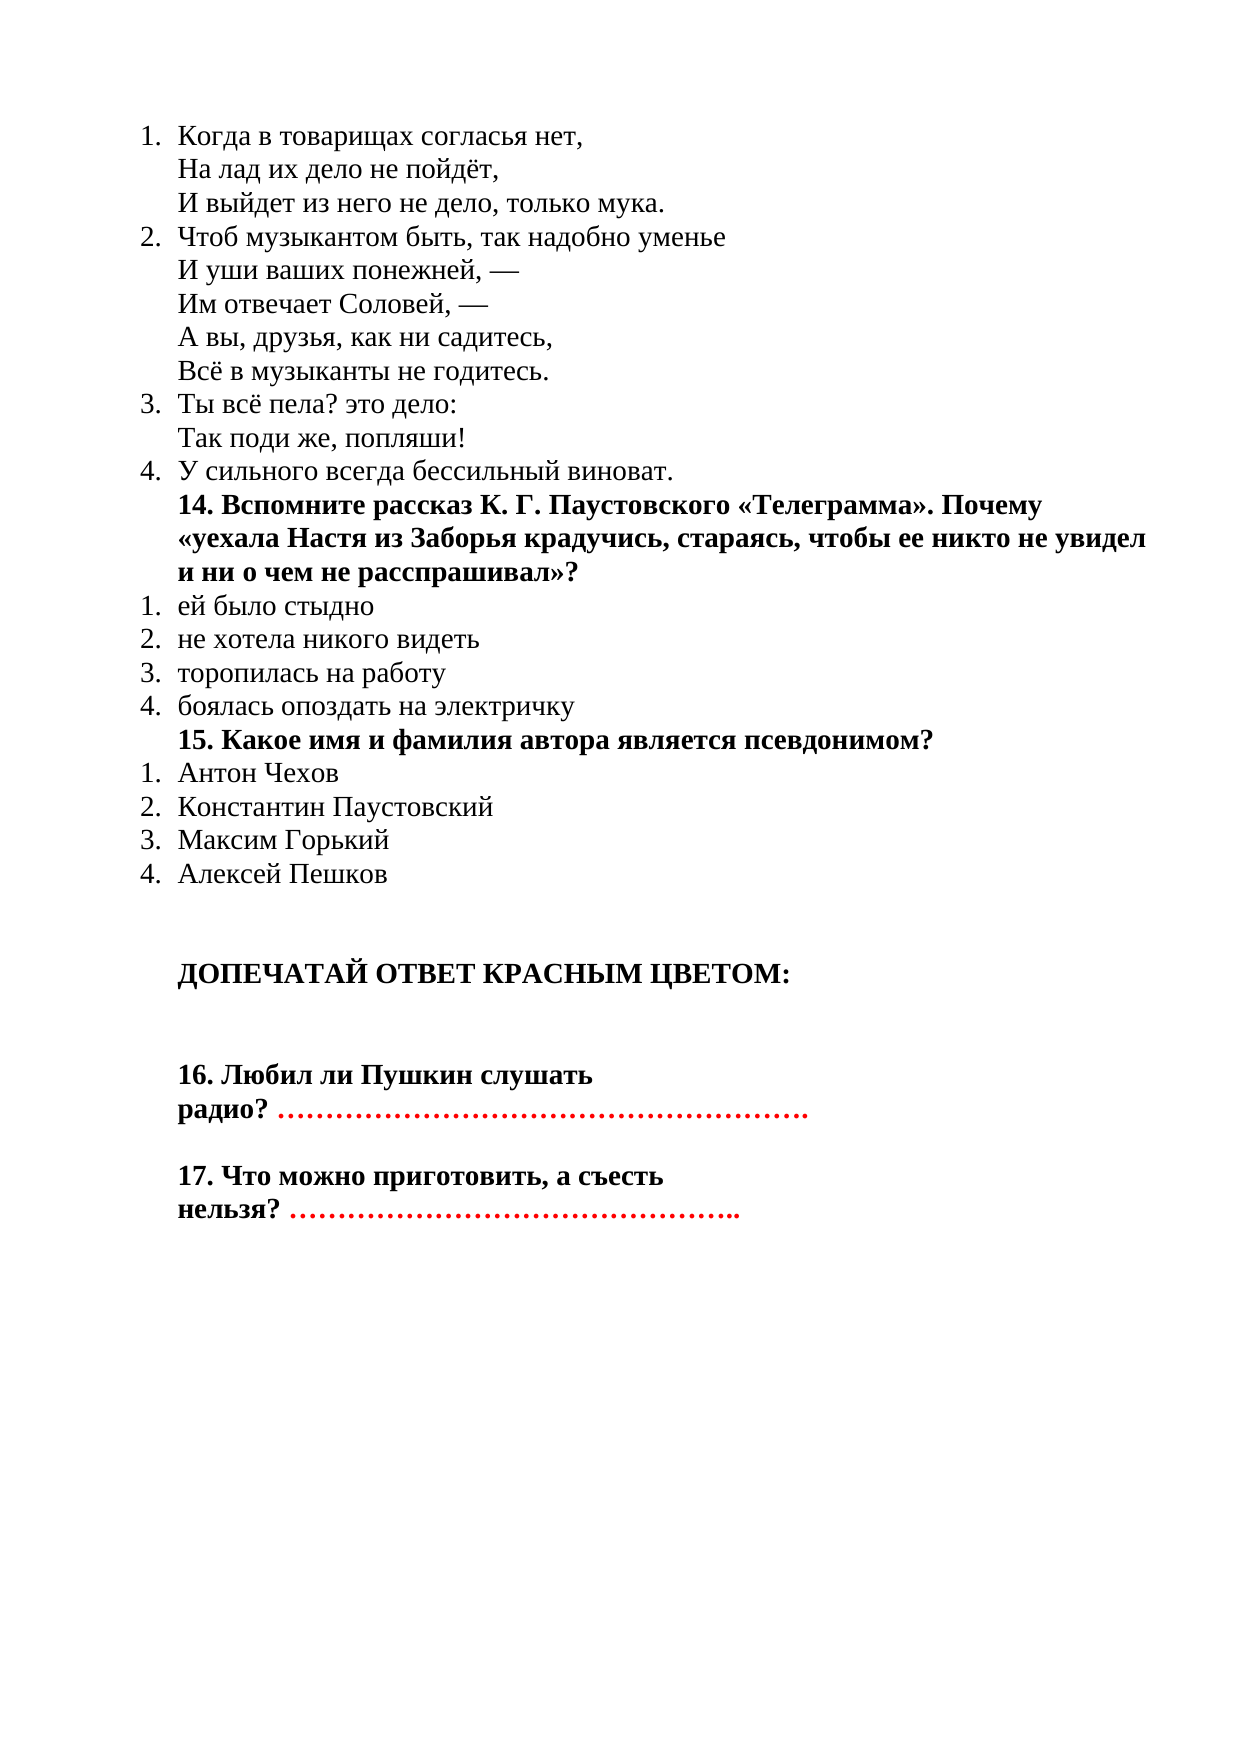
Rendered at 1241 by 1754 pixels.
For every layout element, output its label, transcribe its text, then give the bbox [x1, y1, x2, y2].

text И уши ваших понежней, — [177, 252, 1152, 286]
text 15. Какое имя и фамилия автора является псевдонимом? [177, 722, 1152, 755]
text Так поди же, попляши! [177, 420, 1152, 453]
list ей было стыдно [140, 588, 1152, 621]
list Ты всё пела? это дело: [140, 386, 1152, 420]
list торопилась на работу [140, 655, 1152, 688]
list Максим Горький [140, 822, 1152, 856]
text А вы, друзья, как ни садитесь, [177, 319, 1152, 353]
text 14. Вспомните рассказ К. Г. Паустовского «Телеграмма». Почему «уехала Настя из Заборья крадучись, стараясь, чтобы ее никто не увидел и ни о чем не расспрашивал»? [177, 487, 1152, 588]
text Всё в музыканты не годитесь. [177, 353, 1152, 386]
text И выйдет из него не дело, только мука. [177, 185, 1152, 219]
text ДОПЕЧАТАЙ ОТВЕТ КРАСНЫМ ЦВЕТОМ: [177, 957, 1152, 990]
text 16. Любил ли Пушкин слушать радио? ………………………………………………. [177, 1057, 1152, 1124]
list Когда в товарищах согласья нет, [140, 118, 1152, 152]
list не хотела никого видеть [140, 621, 1152, 655]
text Им отвечает Соловей, — [177, 286, 1152, 319]
list Антон Чехов [140, 755, 1152, 789]
list Чтоб музыкантом быть, так надобно уменье [140, 219, 1152, 252]
list У сильного всегда бессильный виноват. [140, 453, 1152, 487]
text 17. Что можно приготовить, а съесть нельзя? ……………………………………….. [177, 1158, 1152, 1225]
list Константин Паустовский [140, 789, 1152, 822]
list боялась опоздать на электричку [140, 688, 1152, 722]
list Алексей Пешков [140, 856, 1152, 889]
text На лад их дело не пойдёт, [177, 152, 1152, 185]
